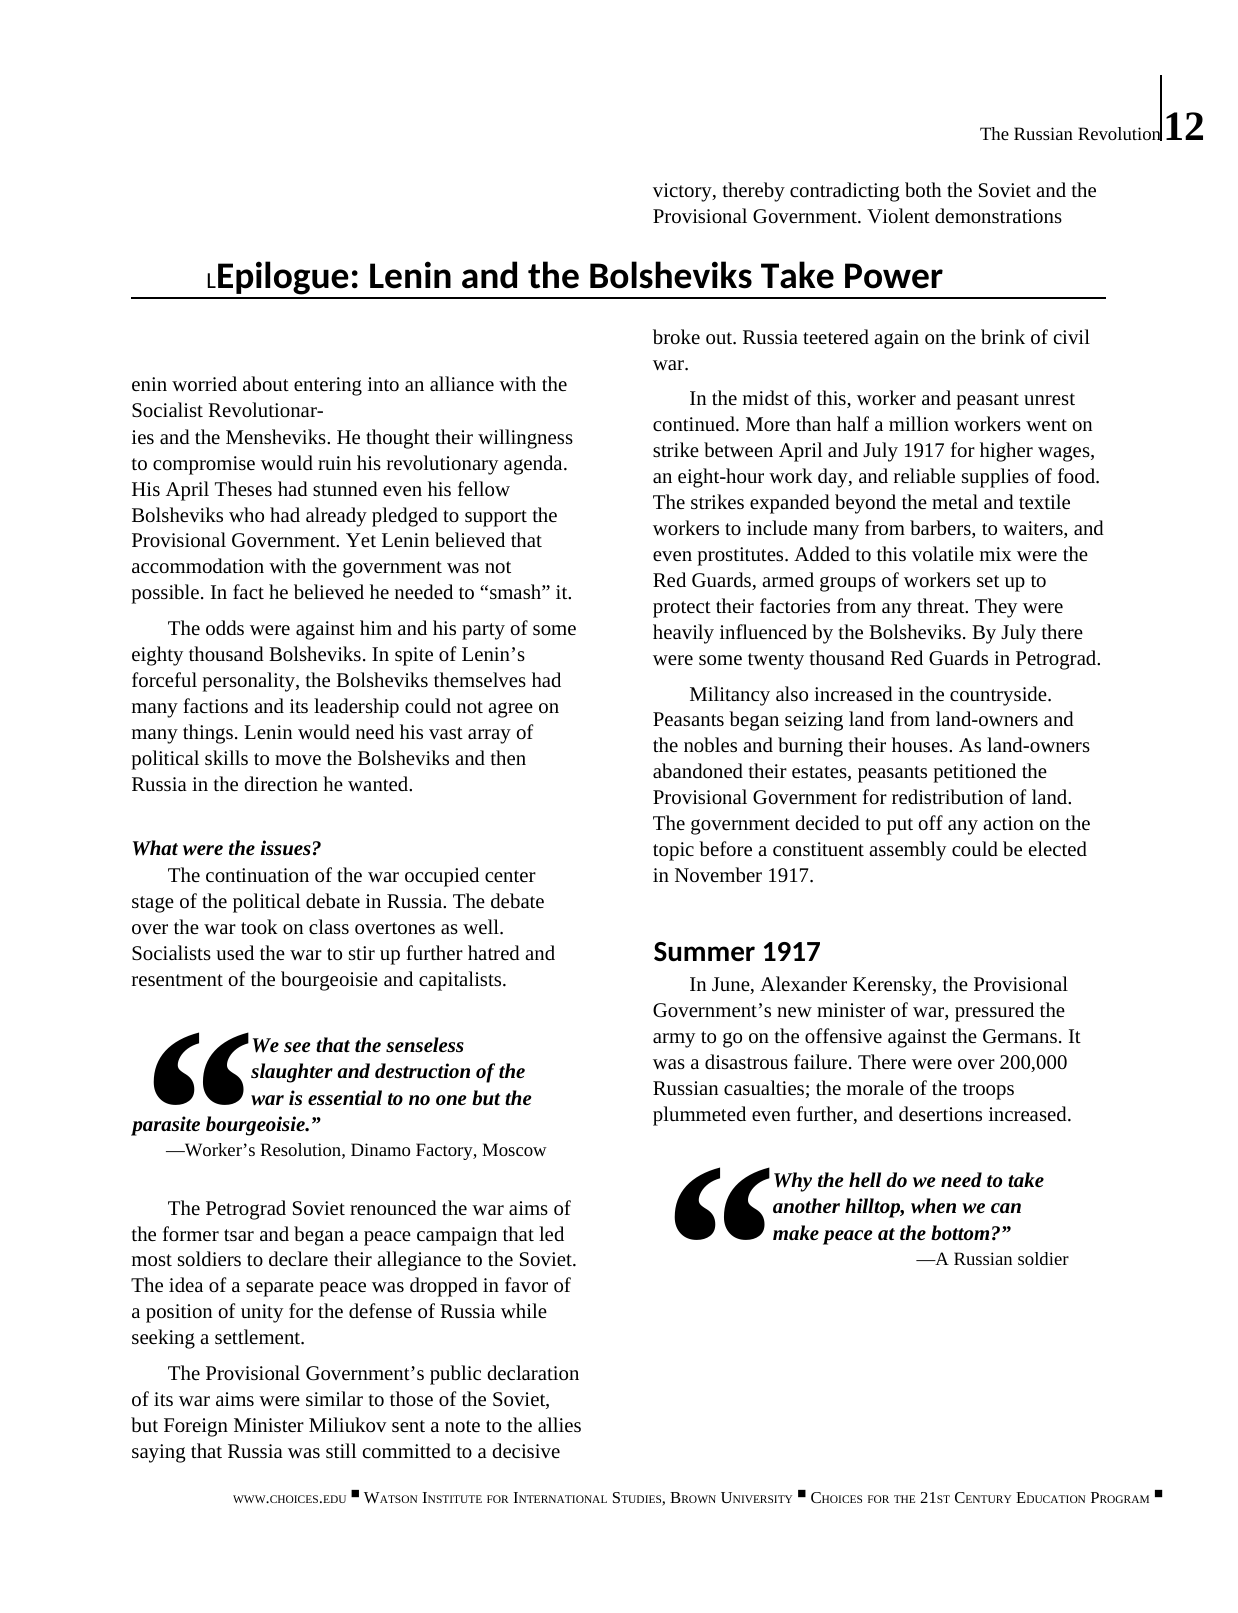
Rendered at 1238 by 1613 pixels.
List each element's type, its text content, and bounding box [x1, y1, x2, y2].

table_header Epilogue: Lenin and the Bolsheviks Take Power [131, 253, 1111, 325]
text In the midst of this, worker and peasant unrest continued. More than half a million workers went on strike between April and July 1917 for higher wages, an eight-hour work day, and reliable supplies of food. The strikes expanded beyond the metal and textile workers to include many from barbers, to waiters, and even prostitutes. Added to this volatile mix were the Red Guards, armed groups of workers set up to protect their factories from any threat. They were heavily influenced by the Bolsheviks. By July there were some twenty thousand Red Guards in Petrograd. [653, 386, 1104, 670]
text Militancy also increased in the countryside. Peasants began seizing land from land-owners and the nobles and burning their houses. As land-owners abandoned their estates, peasants petitioned the Provisional Government for redistribution of land. The government decided to put off any action on the topic before a constituent assembly could be elected in November 1917. [653, 681, 1104, 887]
text The Provisional Government’s public declaration of its war aims were similar to those of the Soviet, but Foreign Minister Miliukov sent a note to the allies saying that Russia was still committed to a decisive victory, thereby contradicting both the Soviet and the Provisional Government. Violent demonstrations broke out. Russia teetered again on the brink of civil war. [653, 178, 1104, 253]
text enin worried about entering into an alliance with the Socialist Revolutionar- [131, 325, 582, 422]
text The continuation of the war occupied center stage of the political debate in Russia. The debate over the war took on class overtones as well. Socialists used the war to stir up further hatred and resentment of the bourgeoisie and capitalists. [131, 863, 582, 991]
text We see that the senseless slaughter and destruction of the war is essential to no one but the parasite bourgeoisie.” [131, 1032, 543, 1136]
text ies and the Mensheviks. He thought their willingness to compromise would ruin his revolutionary agenda. His April Theses had stunned even his fellow Bolsheviks who had already pledged to support the Provisional Government. Yet Lenin believed that accommodation with the government was not possible. In fact he believed he needed to “smash” it. [131, 425, 582, 604]
text In June, Alexander Kerensky, the Provisional Government’s new minister of war, pressured the army to go on the offensive against the Germans. It was a disastrous failure. There were over 200,000 Russian casualties; the morale of the troops plummeted even further, and desertions increased. [653, 972, 1104, 1126]
text What were the issues? [131, 836, 543, 860]
text The Petrograd Soviet renounced the war aims of the former tsar and began a peace campaign that led most soldiers to declare their allegiance to the Soviet. The idea of a separate peace was dropped in favor of a position of unity for the defense of Russia while seeking a settlement. [131, 1196, 582, 1349]
text —A Russian soldier [653, 1248, 1068, 1269]
text Why the hell do we need to take another hilltop, when we can make peace at the bottom?” [653, 1168, 1064, 1245]
text —Worker’s Resolution, Dinamo Factory, Moscow [131, 1139, 547, 1160]
text Summer 1917 [653, 933, 1105, 969]
text The Provisional Government’s public declaration of its war aims were similar to those of the Soviet, but Foreign Minister Miliukov sent a note to the allies saying that Russia was still committed to a decisive victory, thereby contradicting both the Soviet and the Provisional Government. Violent demonstrations broke out. Russia teetered again on the brink of civil war. [131, 1361, 582, 1463]
text The Provisional Government’s public declaration of its war aims were similar to those of the Soviet, but Foreign Minister Miliukov sent a note to the allies saying that Russia was still committed to a decisive victory, thereby contradicting both the Soviet and the Provisional Government. Violent demonstrations broke out. Russia teetered again on the brink of civil war. [653, 325, 1104, 375]
text The odds were against him and his party of some eighty thousand Bolsheviks. In spite of Lenin’s forceful personality, the Bolsheviks themselves had many factions and its leadership could not agree on many things. Lenin would need his vast array of political skills to move the Bolsheviks and then Russia in the direction he wanted. [131, 616, 582, 796]
